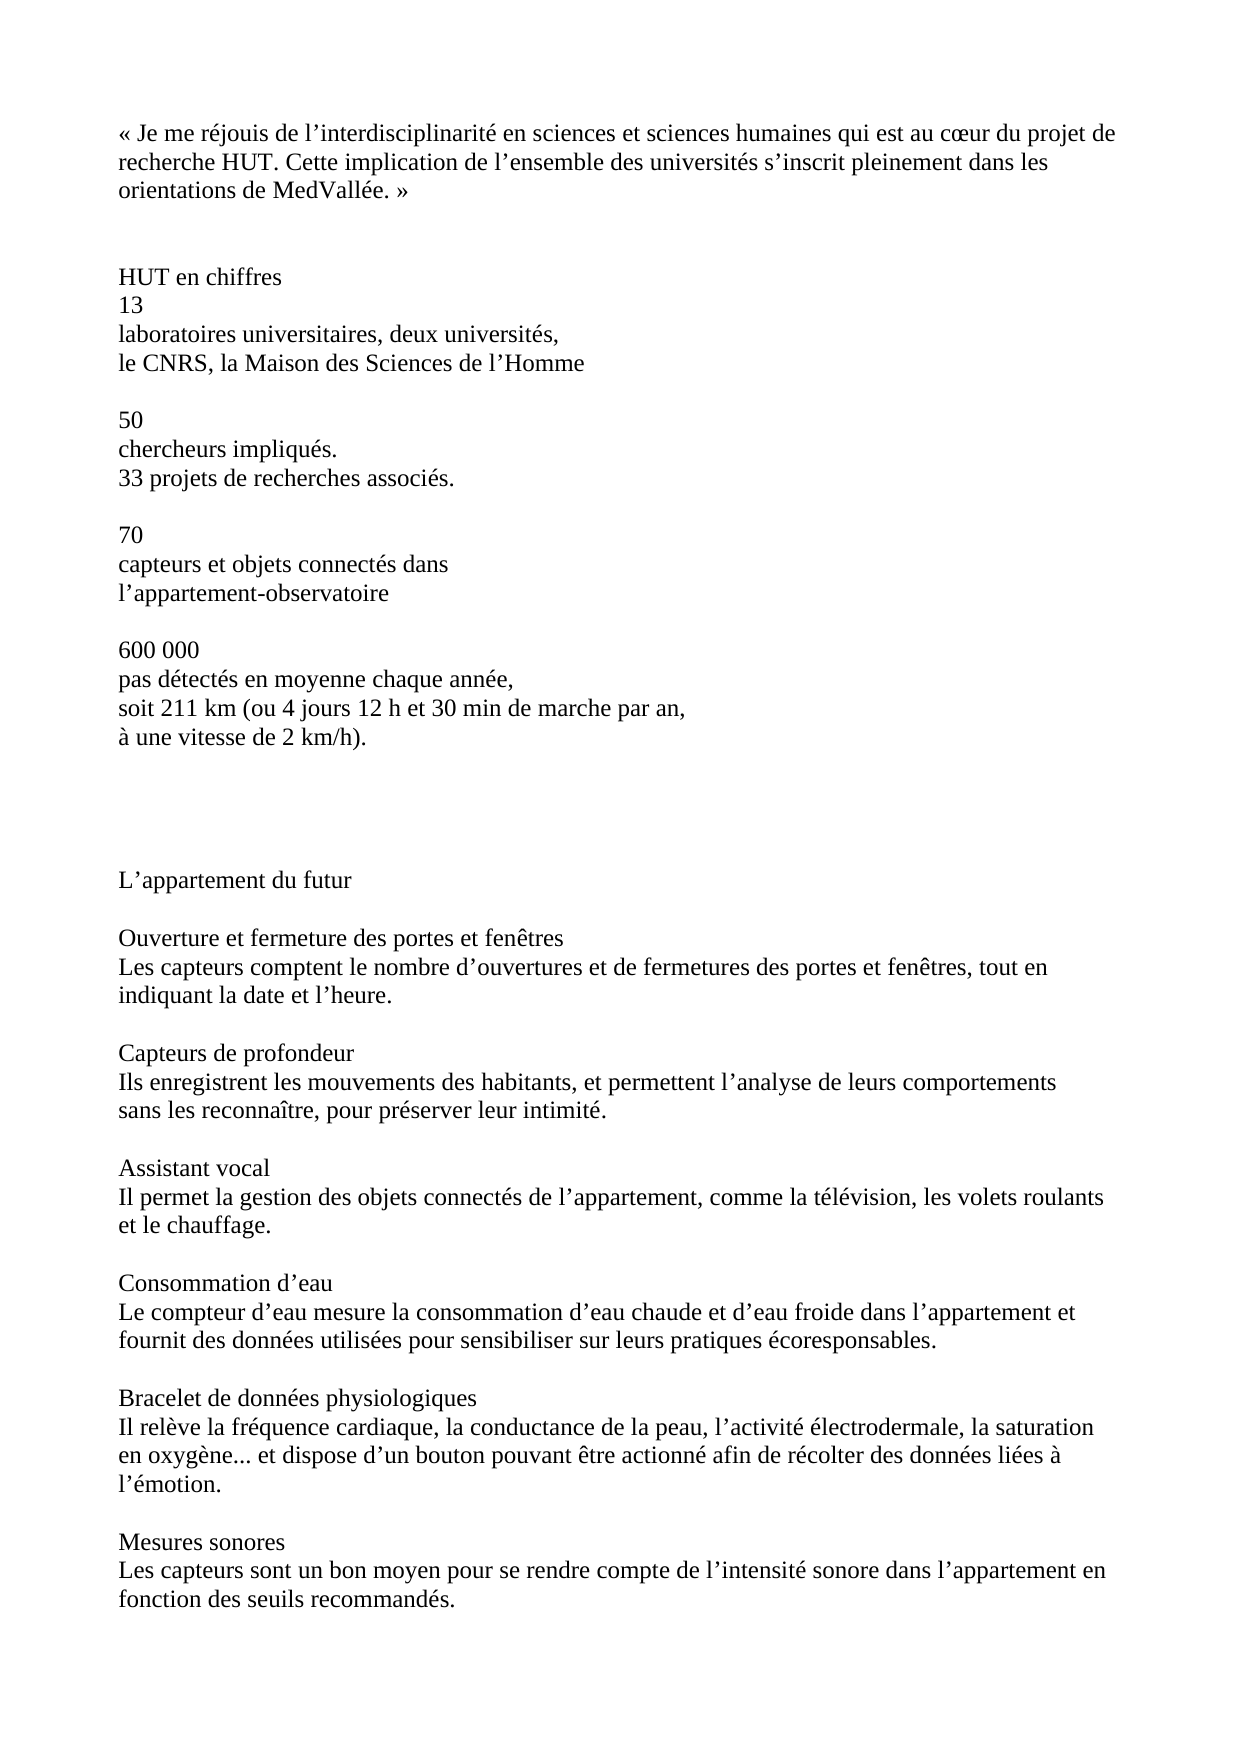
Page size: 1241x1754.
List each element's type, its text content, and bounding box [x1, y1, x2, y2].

text laboratoires universitaires, deux universités, [118, 319, 1122, 348]
text Les capteurs sont un bon moyen pour se rendre compte de l’intensité sonore dans l’appartement en fonction des seuils recommandés. [118, 1556, 1122, 1613]
text Les capteurs comptent le nombre d’ouvertures et de fermetures des portes et fenêtres, tout en indiquant la date et l’heure. [118, 952, 1122, 1009]
text Il permet la gestion des objets connectés de l’appartement, comme la télévision, les volets roulants et le chauffage. [118, 1182, 1122, 1239]
text 50 [118, 406, 1122, 434]
text Il relève la fréquence cardiaque, la conductance de la peau, l’activité électrodermale, la saturation en oxygène... et dispose d’un bouton pouvant être actionné afin de récolter des données liées à l’émotion. [118, 1412, 1122, 1498]
text soit 211 km (ou 4 jours 12 h et 30 min de marche par an, [118, 693, 1122, 722]
text Ils enregistrent les mouvements des habitants, et permettent l’analyse de leurs comportements sans les reconnaître, pour préserver leur intimité. [118, 1067, 1122, 1124]
text 33 projets de recherches associés. [118, 463, 1122, 492]
text 600 000 [118, 636, 1122, 664]
text chercheurs impliqués. [118, 434, 1122, 463]
text « Je me réjouis de l’interdisciplinarité en sciences et sciences humaines qui est au cœur du projet de recherche HUT. Cette implication de l’ensemble des universités s’inscrit pleinement dans les orientations de MedVallée. » [118, 118, 1122, 204]
text 13 [118, 291, 1122, 319]
text capteurs et objets connectés dans [118, 549, 1122, 578]
text le CNRS, la Maison des Sciences de l’Homme [118, 348, 1122, 377]
text Capteurs de profondeur [118, 1038, 1122, 1067]
text à une vitesse de 2 km/h). [118, 722, 1122, 751]
text Consommation d’eau [118, 1268, 1122, 1297]
text Bracelet de données physiologiques [118, 1383, 1122, 1412]
text pas détectés en moyenne chaque année, [118, 664, 1122, 693]
text Ouverture et fermeture des portes et fenêtres [118, 923, 1122, 952]
text Le compteur d’eau mesure la consommation d’eau chaude et d’eau froide dans l’appartement et fournit des données utilisées pour sensibiliser sur leurs pratiques écoresponsables. [118, 1297, 1122, 1354]
text l’appartement-observatoire [118, 578, 1122, 607]
text HUT en chiffres [118, 262, 1122, 291]
text L’appartement du futur [118, 866, 1122, 894]
text 70 [118, 521, 1122, 549]
text Mesures sonores [118, 1527, 1122, 1556]
text Assistant vocal [118, 1153, 1122, 1182]
